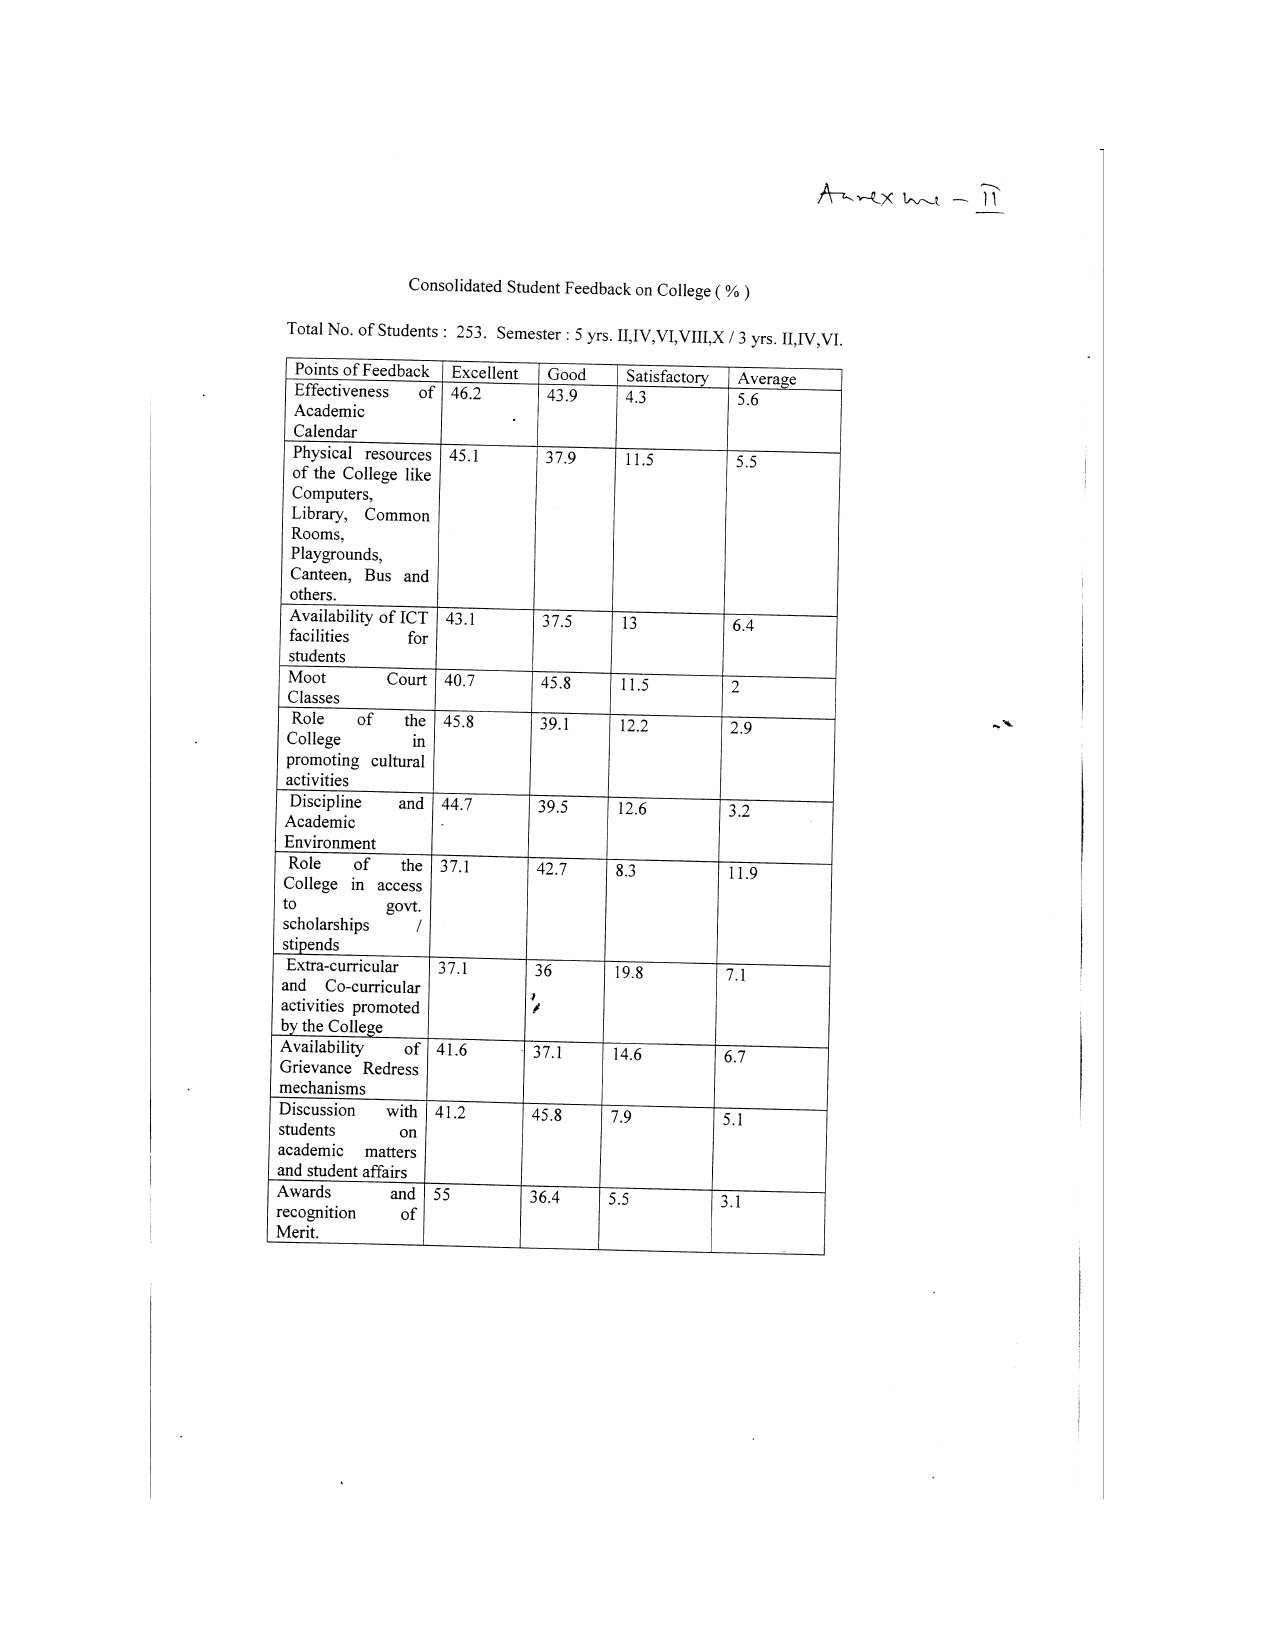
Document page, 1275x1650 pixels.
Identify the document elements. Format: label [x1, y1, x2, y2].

picture [150, 149, 1104, 1499]
